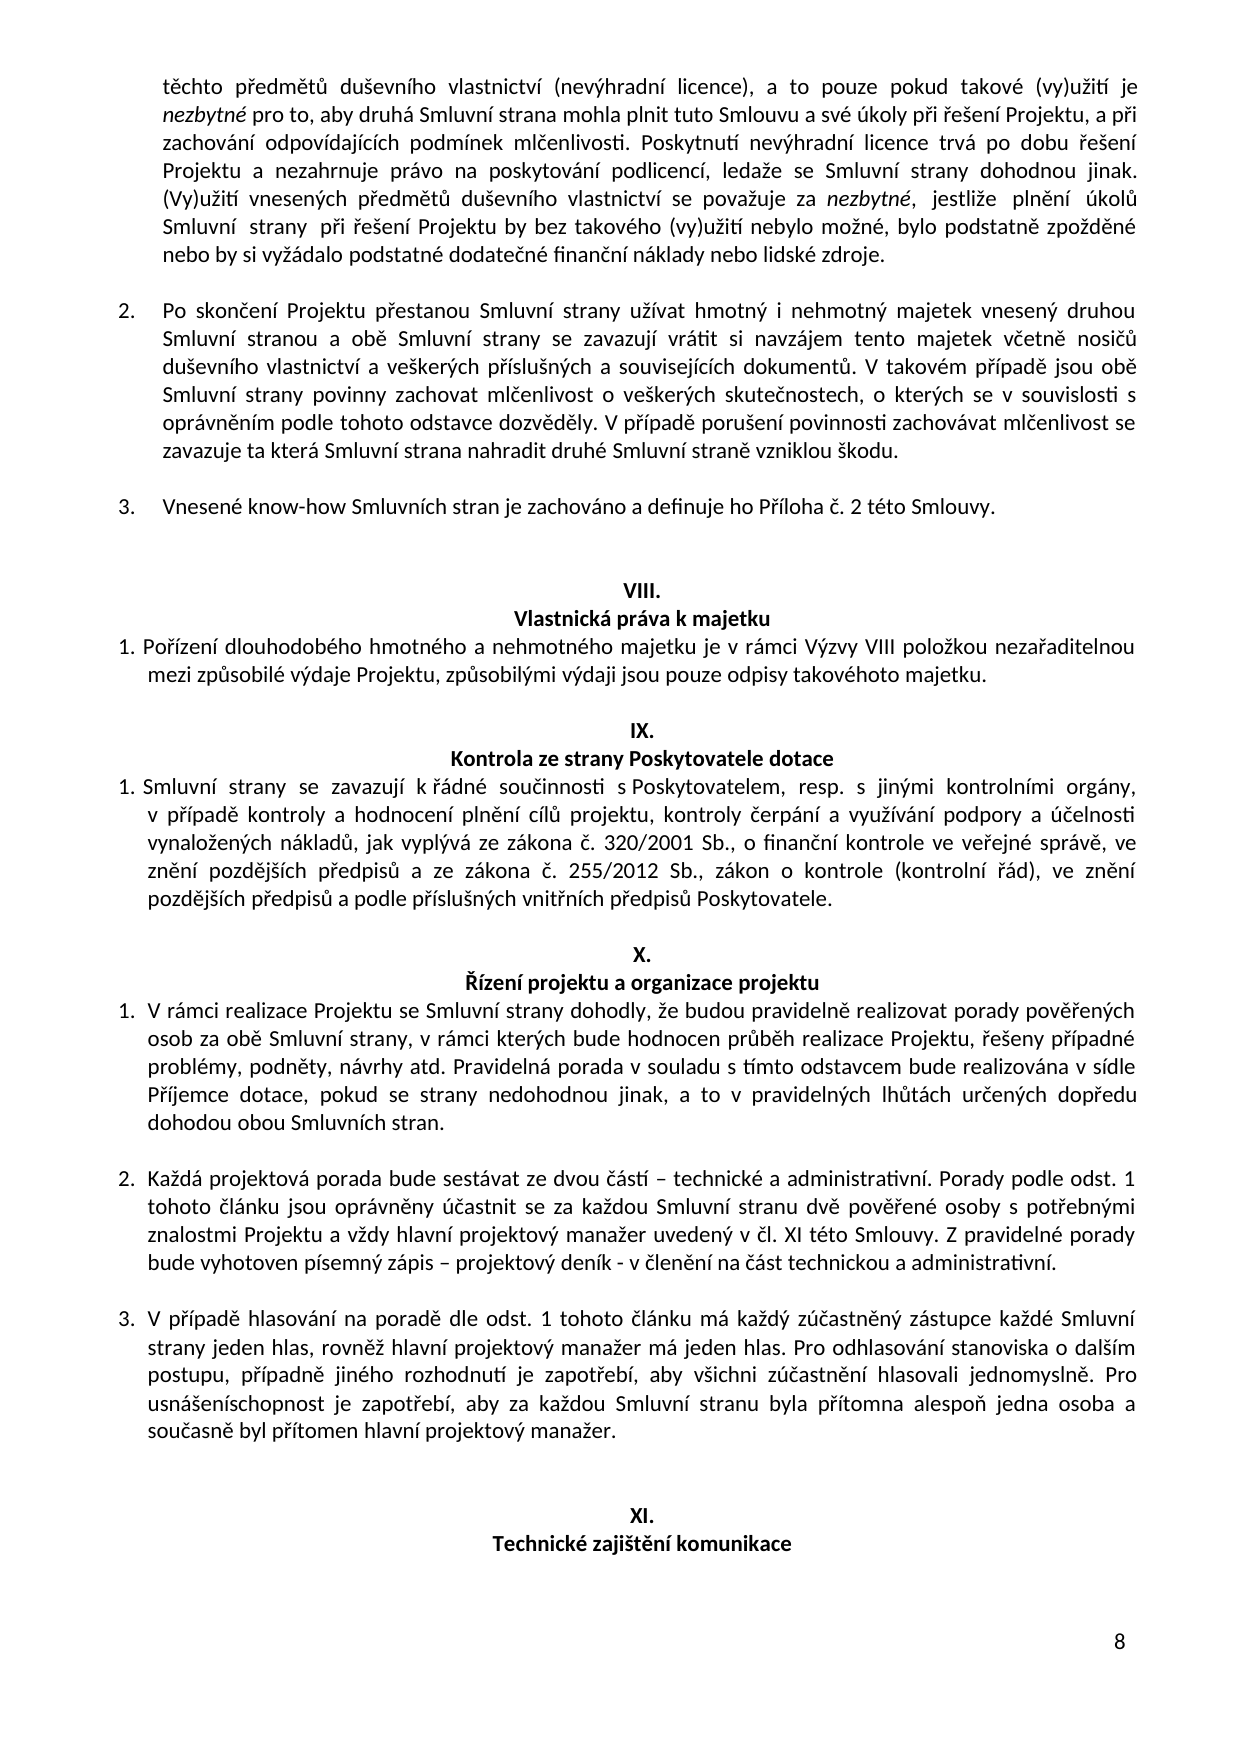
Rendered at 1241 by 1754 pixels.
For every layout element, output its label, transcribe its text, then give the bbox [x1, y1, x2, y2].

text Vlastnická práva k majetku [514, 604, 1173, 632]
list V rámci realizace Projektu se Smluvní strany dohodly, že budou pravidelně realizovat porady pověřených osob za obě Smluvní strany, v rámci kterých bude hodnocen průběh realizace Projektu, řešeny případné problémy, podněty, návrhy atd. Pravidelná porada v souladu s tímto odstavcem bude realizována v sídle Příjemce dotace, pokud se strany nedohodnou jinak, a to v pravidelných lhůtách určených dopředu dohodou obou Smluvních stran. [118, 996, 1137, 1137]
list Po skončení Projektu přestanou Smluvní strany užívat hmotný i nehmotný majetek vnesený druhou Smluvní stranou a obě Smluvní strany se zavazují vrátit si navzájem tento majetek včetně nosičů duševního vlastnictví a veškerých příslušných a souvisejících dokumentů. V takovém případě jsou obě Smluvní strany povinny zachovat mlčenlivost o veškerých skutečnostech, o kterých se v souvislosti s oprávněním podle tohoto odstavce dozvěděly. V případě porušení povinnosti zachovávat mlčenlivost se zavazuje ta která Smluvní strana nahradit druhé Smluvní straně vzniklou škodu. [118, 296, 1137, 464]
text 1. Smluvní strany se zavazují k řádné součinnosti s Poskytovatelem, resp. s jinými kontrolními orgány, v případě kontroly a hodnocení plnění cílů projektu, kontroly čerpání a využívání podpory a účelnosti vynaložených nákladů, jak vyplývá ze zákona č. 320/2001 Sb., o finanční kontrole ve veřejné správě, ve znění pozdějších předpisů a ze zákona č. 255/2012 Sb., zákon o kontrole (kontrolní řád), ve znění pozdějších předpisů a podle příslušných vnitřních předpisů Poskytovatele. [118, 772, 1137, 912]
list Vnesené know-how Smluvních stran je zachováno a definuje ho Příloha č. 2 této Smlouvy. [118, 492, 1173, 520]
text 1. Pořízení dlouhodobého hmotného a nehmotného majetku je v rámci Výzvy VIII položkou nezařaditelnou mezi způsobilé výdaje Projektu, způsobilými výdaji jsou pouze odpisy takovéhoto majetku. [118, 632, 1137, 688]
text IX. [121, 716, 1163, 744]
text Kontrola ze strany Poskytovatele dotace [451, 744, 1173, 772]
text těchto předmětů duševního vlastnictví (nevýhradní licence), a to pouze pokud takové (vy)užití je nezbytné pro to, aby druhá Smluvní strana mohla plnit tuto Smlouvu a své úkoly při řešení Projektu, a při zachování odpovídajících podmínek mlčenlivosti. Poskytnutí nevýhradní licence trvá po dobu řešení Projektu a nezahrnuje právo na poskytování podlicencí, ledaže se Smluvní strany dohodnou jinak. (Vy)užití vnesených předmětů duševního vlastnictví se považuje za nezbytné, jestliže plnění úkolů Smluvní strany při řešení Projektu by bez takového (vy)užití nebylo možné, bylo podstatně zpožděné nebo by si vyžádalo podstatné dodatečné finanční náklady nebo lidské zdroje. [162, 72, 1138, 268]
text Technické zajištění komunikace [121, 1529, 1163, 1557]
text Řízení projektu a organizace projektu [465, 968, 1173, 996]
list V případě hlasování na poradě dle odst. 1 tohoto článku má každý zúčastněný zástupce každé Smluvní strany jeden hlas, rovněž hlavní projektový manažer má jeden hlas. Pro odhlasování stanoviska o dalším postupu, případně jiného rozhodnutí je zapotřebí, aby všichni zúčastnění hlasovali jednomyslně. Pro usnášeníschopnost je zapotřebí, aby za každou Smluvní stranu byla přítomna alespoň jedna osoba a současně byl přítomen hlavní projektový manažer. [118, 1304, 1137, 1445]
text X. [121, 940, 1163, 968]
text VIII. [121, 576, 1163, 604]
list Každá projektová porada bude sestávat ze dvou částí – technické a administrativní. Porady podle odst. 1 tohoto článku jsou oprávněny účastnit se za každou Smluvní stranu dvě pověřené osoby s potřebnými znalostmi Projektu a vždy hlavní projektový manažer uvedený v čl. XI této Smlouvy. Z pravidelné porady bude vyhotoven písemný zápis – projektový deník - v členění na část technickou a administrativní. [118, 1164, 1137, 1276]
text XI. [121, 1501, 1163, 1529]
